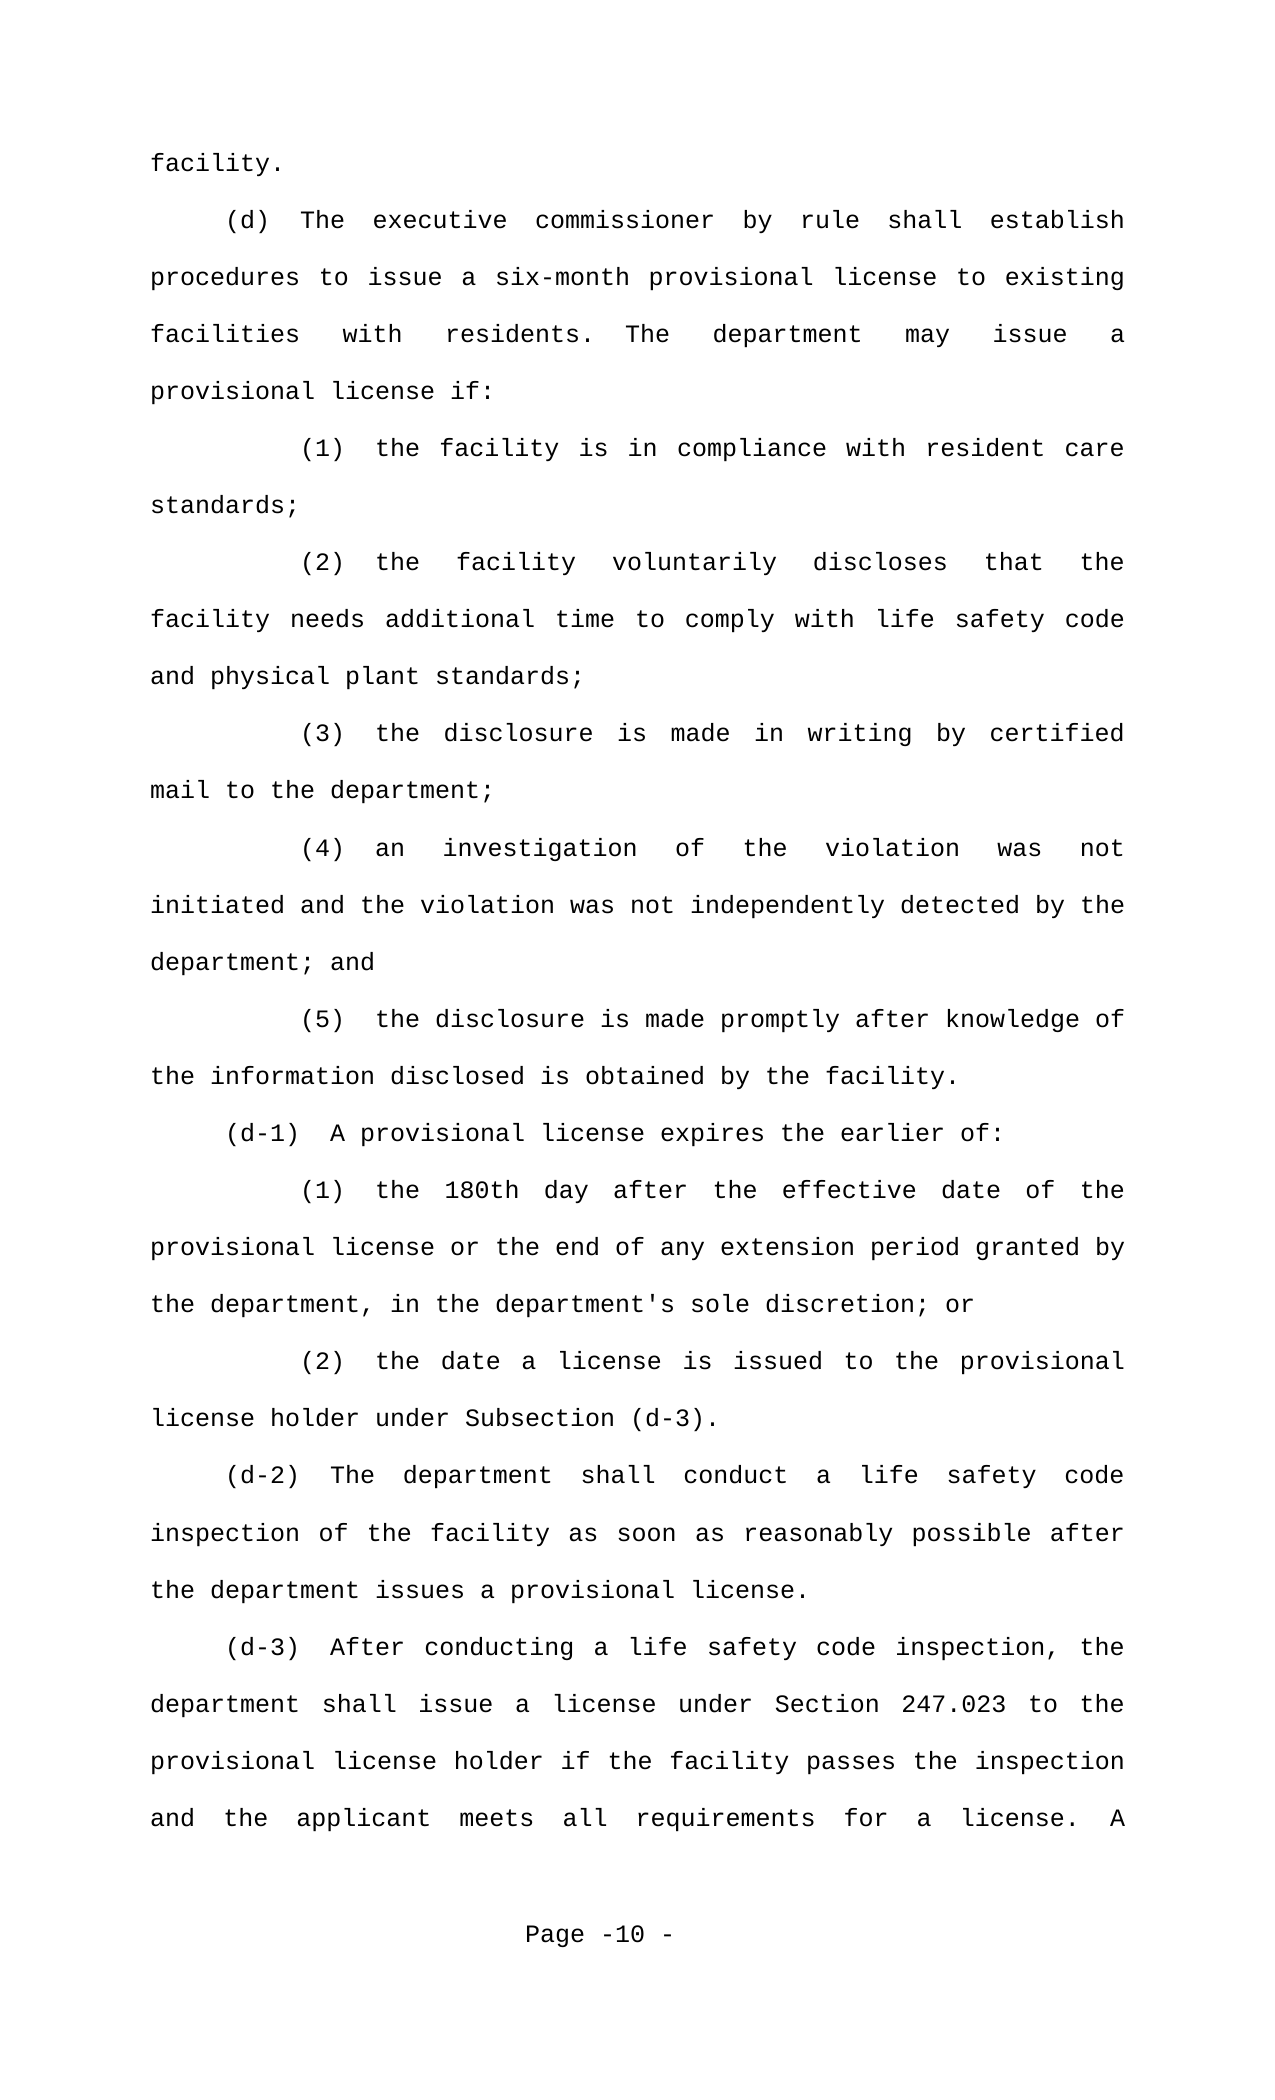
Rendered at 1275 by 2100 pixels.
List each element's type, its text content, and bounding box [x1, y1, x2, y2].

text (5) the disclosure is made promptly after knowledge of the information disclosed is obtained by the facility. [150, 1006, 1125, 1092]
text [150, 1634, 1125, 1834]
text (1) the facility is in compliance with resident care standards; [150, 435, 1125, 521]
text (d-1) A provisional license expires the earlier of: [150, 1120, 1125, 1149]
text (d-2) The department shall conduct a life safety code inspection of the facility as soon as reasonably possible after the department issues a provisional license. [150, 1463, 1125, 1606]
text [150, 150, 1125, 178]
text (2) the date a license is issued to the provisional license holder under Subsection (d-3). [150, 1349, 1125, 1434]
text (1) the 180th day after the effective date of the provisional license or the end of any extension period granted by the department, in the department's sole discretion; or [150, 1177, 1125, 1320]
text (2) the facility voluntarily discloses that the facility needs additional time to comply with life safety code and physical plant standards; [150, 549, 1125, 692]
text (d) The executive commissioner by rule shall establish procedures to issue a six-month provisional license to existing facilities with residents. The department may issue a provisional license if: [150, 207, 1125, 407]
text (4) an investigation of the violation was not initiated and the violation was not independently detected by the department; and [150, 835, 1125, 978]
text (3) the disclosure is made in writing by certified mail to the department; [150, 721, 1125, 806]
